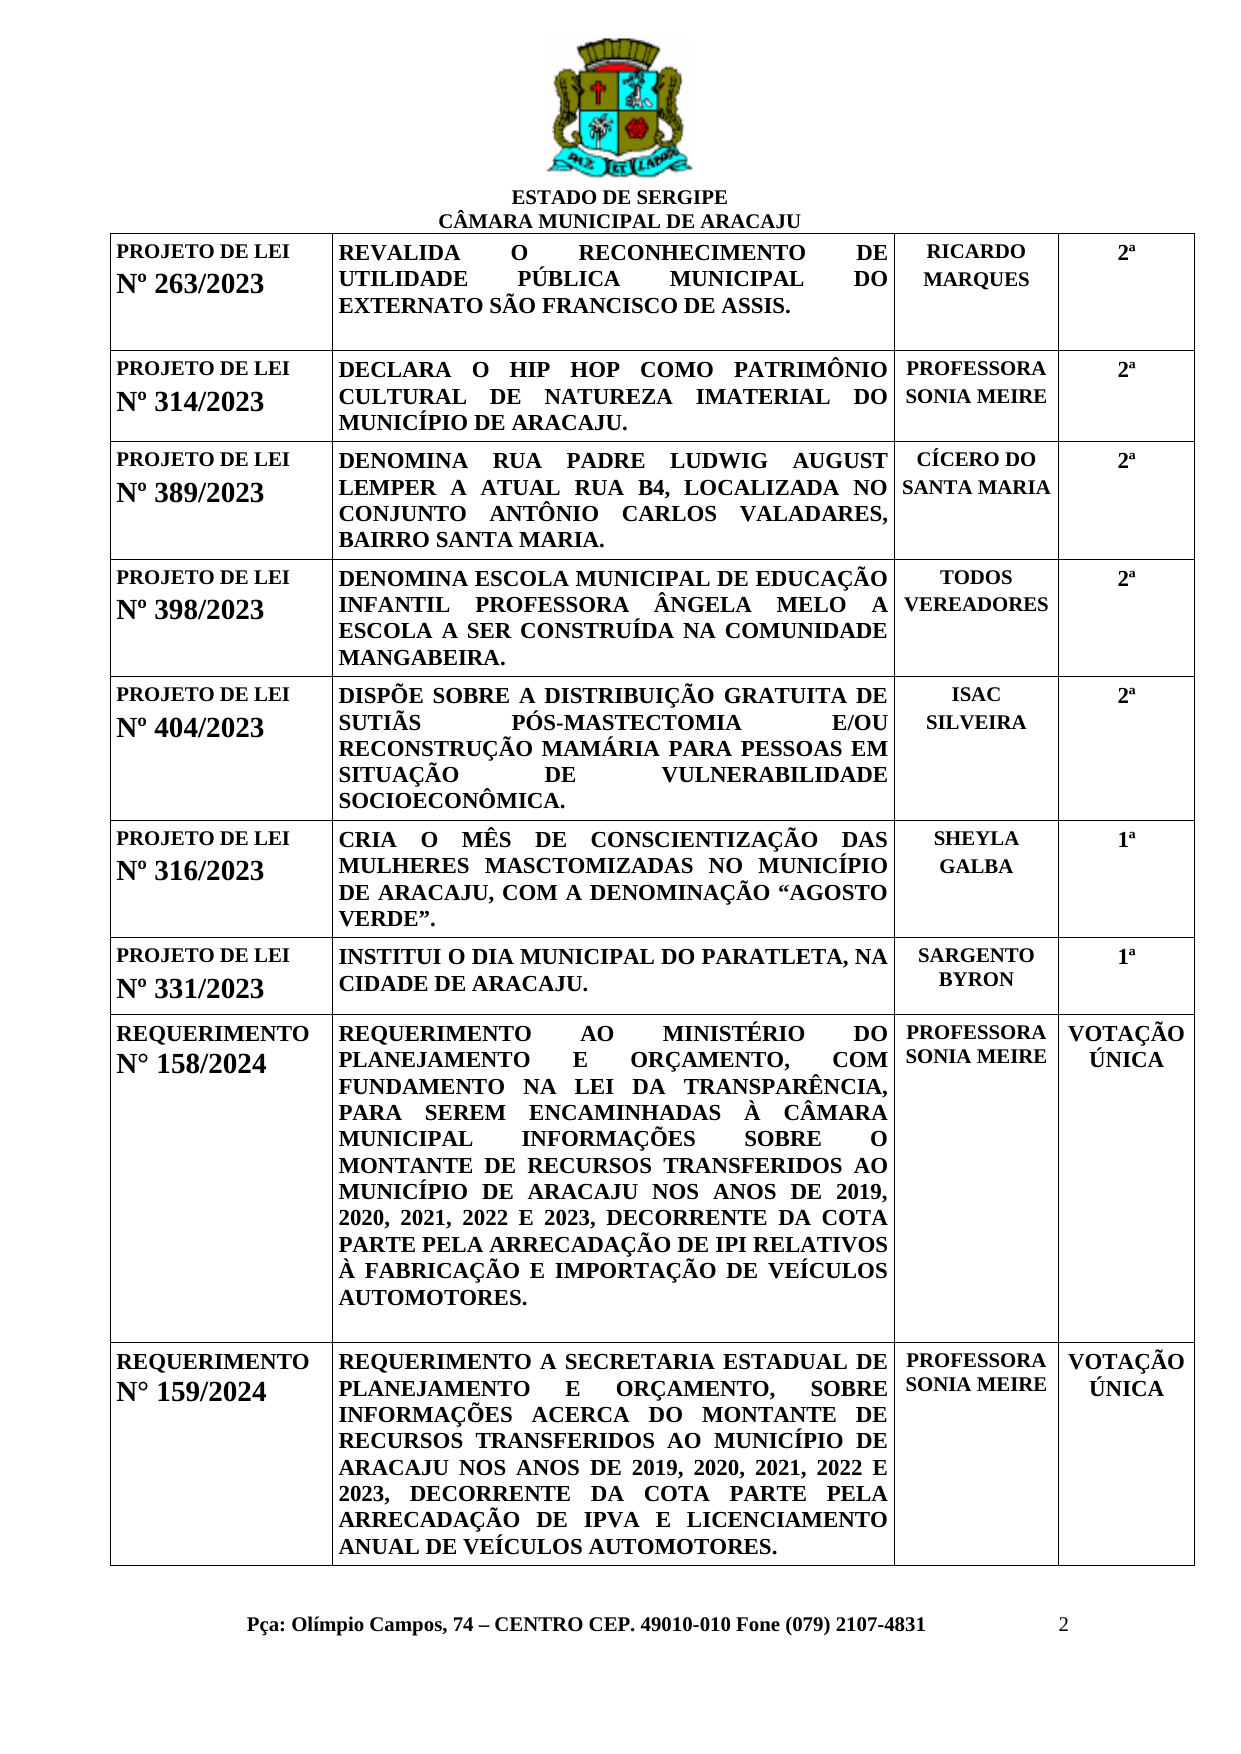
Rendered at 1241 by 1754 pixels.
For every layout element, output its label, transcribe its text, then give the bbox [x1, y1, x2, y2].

table_cell 2ª [1059, 351, 1194, 441]
table_cell PROJETO DE LEI Nº 263/2023 [111, 234, 332, 350]
table_cell PROFESSORA SONIA MEIRE [895, 351, 1058, 441]
table_cell 2ª [1059, 442, 1194, 558]
table_cell REQUERIMENTO A SECRETARIA ESTADUAL DE PLANEJAMENTO E ORÇAMENTO, SOBRE INFORMAÇÕES ACERCA DO MONTANTE DE RECURSOS TRANSFERIDOS AO MUNICÍPIO DE ARACAJU NOS ANOS DE 2019, 2020, 2021, 2022 E 2023, DECORRENTE DA COTA PARTE PELA ARRECADAÇÃO DE IPVA E LICENCIAMENTO ANUAL DE VEÍCULOS AUTOMOTORES. [333, 1343, 894, 1565]
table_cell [895, 1343, 1058, 1565]
table_cell 1ª [1059, 821, 1194, 937]
table_cell 2ª [1059, 560, 1194, 676]
table_cell REQUERIMENTO N° 158/2024 [111, 1015, 332, 1342]
table_cell DISPÕE SOBRE A DISTRIBUIÇÃO GRATUITA DE SUTIÃS PÓS-MASTECTOMIA E/OU RECONSTRUÇÃO MAMÁRIA PARA PESSOAS EM SITUAÇÃO DE VULNERABILIDADE SOCIOECONÔMICA. [333, 677, 894, 820]
table_cell ISAC SILVEIRA [895, 677, 1058, 820]
table_cell DENOMINA RUA PADRE LUDWIG AUGUST LEMPER A ATUAL RUA B4, LOCALIZADA NO CONJUNTO ANTÔNIO CARLOS VALADARES, BAIRRO SANTA MARIA. [333, 442, 894, 558]
table_cell PROJETO DE LEI Nº 316/2023 [111, 821, 332, 937]
table_cell PROJETO DE LEI Nº 404/2023 [111, 677, 332, 820]
table_cell REQUERIMENTO N° 159/2024 [111, 1343, 332, 1565]
table_cell SHEYLA GALBA [895, 821, 1058, 937]
table_cell VOTAÇÃO ÚNICA [1059, 1015, 1194, 1342]
table_cell REVALIDA O RECONHECIMENTO DE UTILIDADE PÚBLICA MUNICIPAL DO EXTERNATO SÃO FRANCISCO DE ASSIS. [333, 234, 894, 350]
table_cell VOTAÇÃO ÚNICA [1059, 1343, 1194, 1565]
table_cell RICARDO MARQUES [895, 234, 1058, 350]
table_cell 2ª [1059, 677, 1194, 820]
table_cell PROJETO DE LEI Nº 398/2023 [111, 560, 332, 676]
table_cell REQUERIMENTO AO MINISTÉRIO DO PLANEJAMENTO E ORÇAMENTO, COM FUNDAMENTO NA LEI DA TRANSPARÊNCIA, PARA SEREM ENCAMINHADAS À CÂMARA MUNICIPAL INFORMAÇÕES SOBRE O MONTANTE DE RECURSOS TRANSFERIDOS AO MUNICÍPIO DE ARACAJU NOS ANOS DE 2019, 2020, 2021, 2022 E 2023, DECORRENTE DA COTA PARTE PELA ARRECADAÇÃO DE IPI RELATIVOS À FABRICAÇÃO E IMPORTAÇÃO DE VEÍCULOS AUTOMOTORES. [333, 1015, 894, 1342]
table_cell DENOMINA ESCOLA MUNICIPAL DE EDUCAÇÃO INFANTIL PROFESSORA ÂNGELA MELO A ESCOLA A SER CONSTRUÍDA NA COMUNIDADE MANGABEIRA. [333, 560, 894, 676]
table_cell TODOS VEREADORES [895, 560, 1058, 676]
table_cell 1ª [1059, 938, 1194, 1014]
table_cell PROJETO DE LEI Nº 389/2023 [111, 442, 332, 558]
table_cell DECLARA O HIP HOP COMO PATRIMÔNIO CULTURAL DE NATUREZA IMATERIAL DO MUNICÍPIO DE ARACAJU. [333, 351, 894, 441]
table_cell PROJETO DE LEI Nº 314/2023 [111, 351, 332, 441]
table_cell SARGENTO BYRON [895, 938, 1058, 1014]
table_cell INSTITUI O DIA MUNICIPAL DO PARATLETA, NA CIDADE DE ARACAJU. [333, 938, 894, 1014]
table_cell PROJETO DE LEI Nº 331/2023 [111, 938, 332, 1014]
table_cell PROFESSORA SONIA MEIRE [895, 1015, 1058, 1342]
table_cell CRIA O MÊS DE CONSCIENTIZAÇÃO DAS MULHERES MASCTOMIZADAS NO MUNICÍPIO DE ARACAJU, COM A DENOMINAÇÃO “AGOSTO VERDE”. [333, 821, 894, 937]
table_cell CÍCERO DO SANTA MARIA [895, 442, 1058, 558]
table_cell 2ª [1059, 234, 1194, 350]
